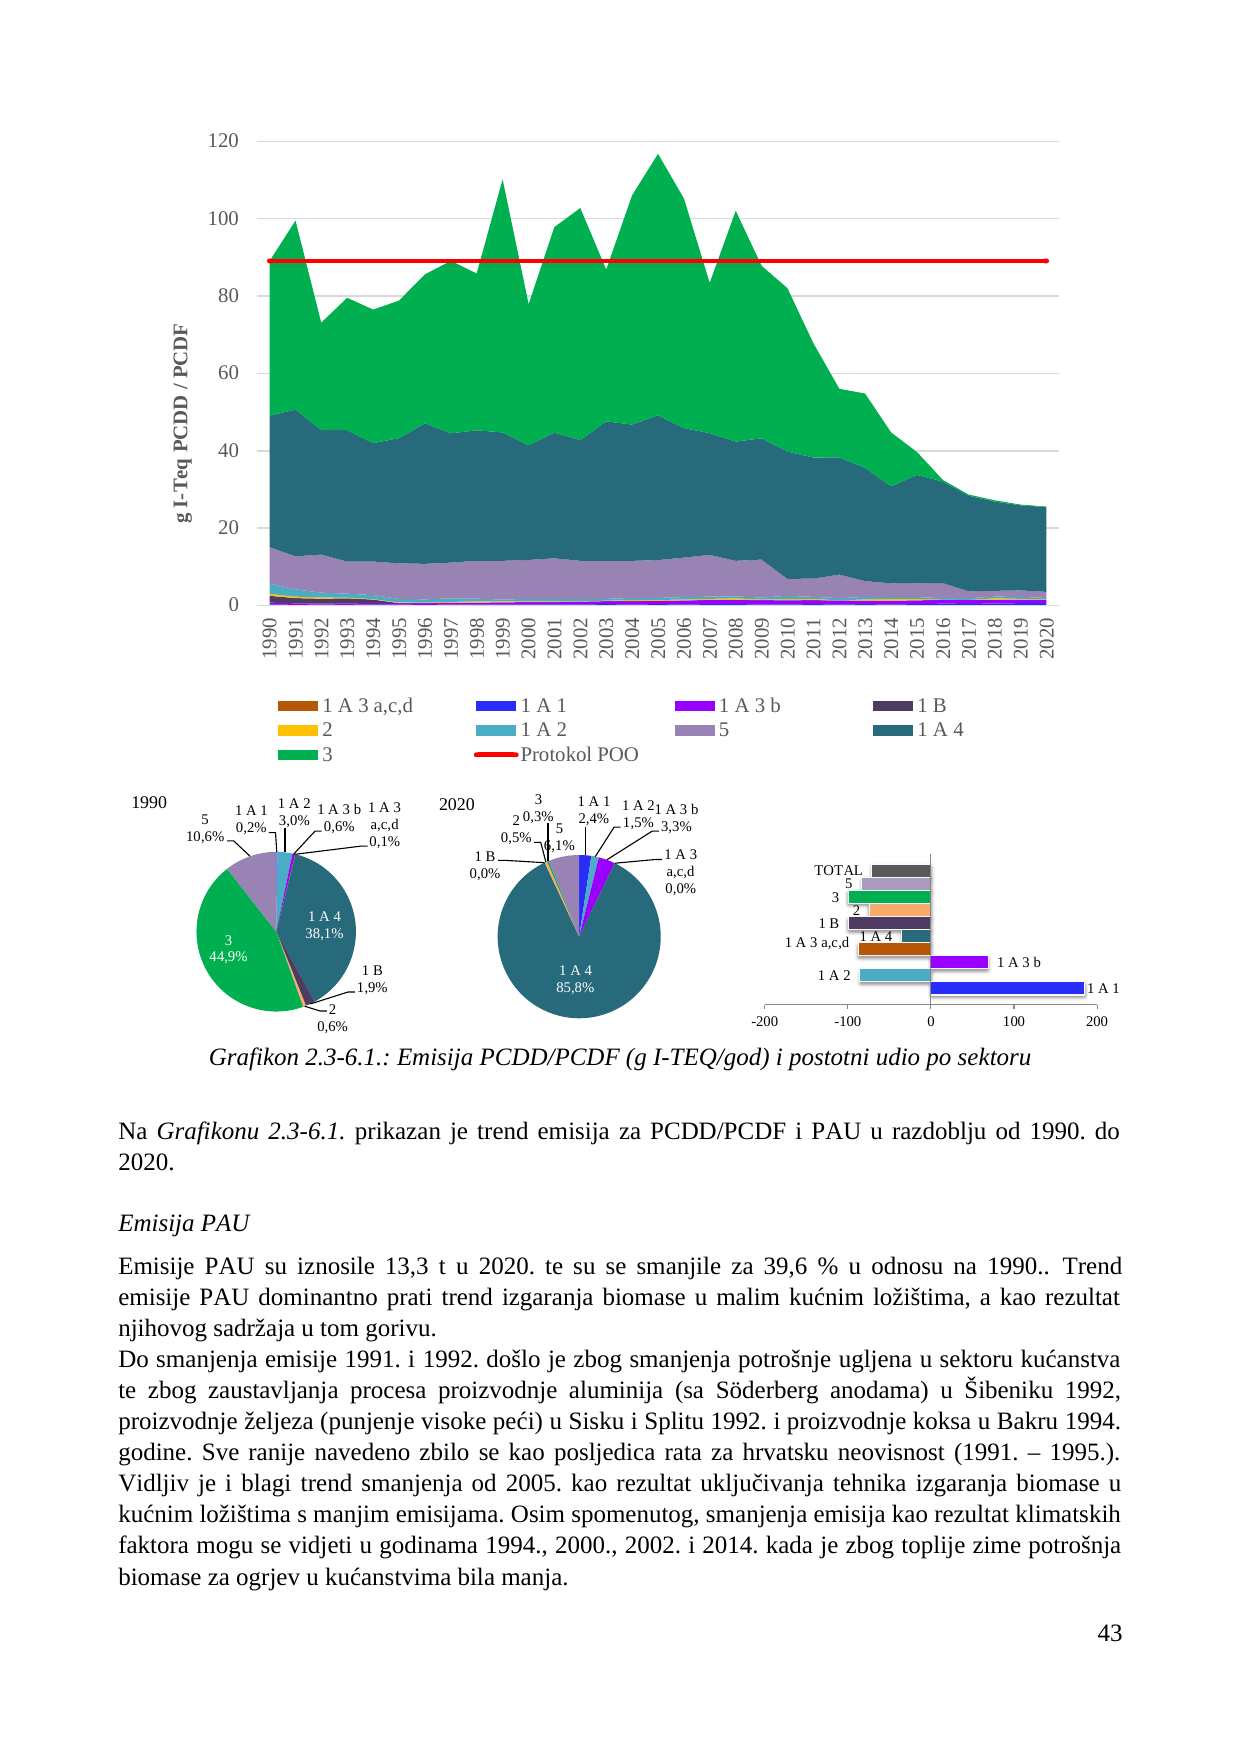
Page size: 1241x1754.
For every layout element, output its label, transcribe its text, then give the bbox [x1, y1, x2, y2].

text Emisija PAU [118, 1208, 1122, 1236]
text Grafikon 2.3-6.1.: Emisija PCDD/PCDF (g I-TEQ/god) i postotni udio po sektoru [118, 1042, 1122, 1071]
text Na Grafikonu 2.3-6.1. prikazan je trend emisija za PCDD/PCDF i PAU u razdoblju od 1990. do 2020. [118, 1116, 1122, 1176]
text Do smanjenja emisije 1991. i 1992. došlo je zbog smanjenja potrošnje ugljena u sektoru kućanstva te zbog zaustavljanja procesa proizvodnje aluminija (sa Söderberg anodama) u Šibeniku 1992, proizvodnje željeza (punjenje visoke peći) u Sisku i Splitu 1992. i proizvodnje koksa u Bakru 1994. godine. Sve ranije navedeno zbilo se kao posljedica rata za hrvatsku neovisnost (1991. – 1995.). Vidljiv je i blagi trend smanjenja od 2005. kao rezultat uključivanja tehnika izgaranja biomase u kućnim ložištima s manjim emisijama. Osim spomenutog, smanjenja emisija kao rezultat klimatskih faktora mogu se vidjeti u godinama 1994., 2000., 2002. i 2014. kada je zbog toplije zime potrošnja biomase za ogrjev u kućanstvima bila manja. [118, 1344, 1122, 1590]
text Emisije PAU su iznosile 13,3 t u 2020. te su se smanjile za 39,6 % u odnosu na 1990.. Trend emisije PAU dominantno prati trend izgaranja biomase u malim kućnim ložištima, a kao rezultat njihovog sadržaja u tom gorivu. [118, 1251, 1122, 1342]
